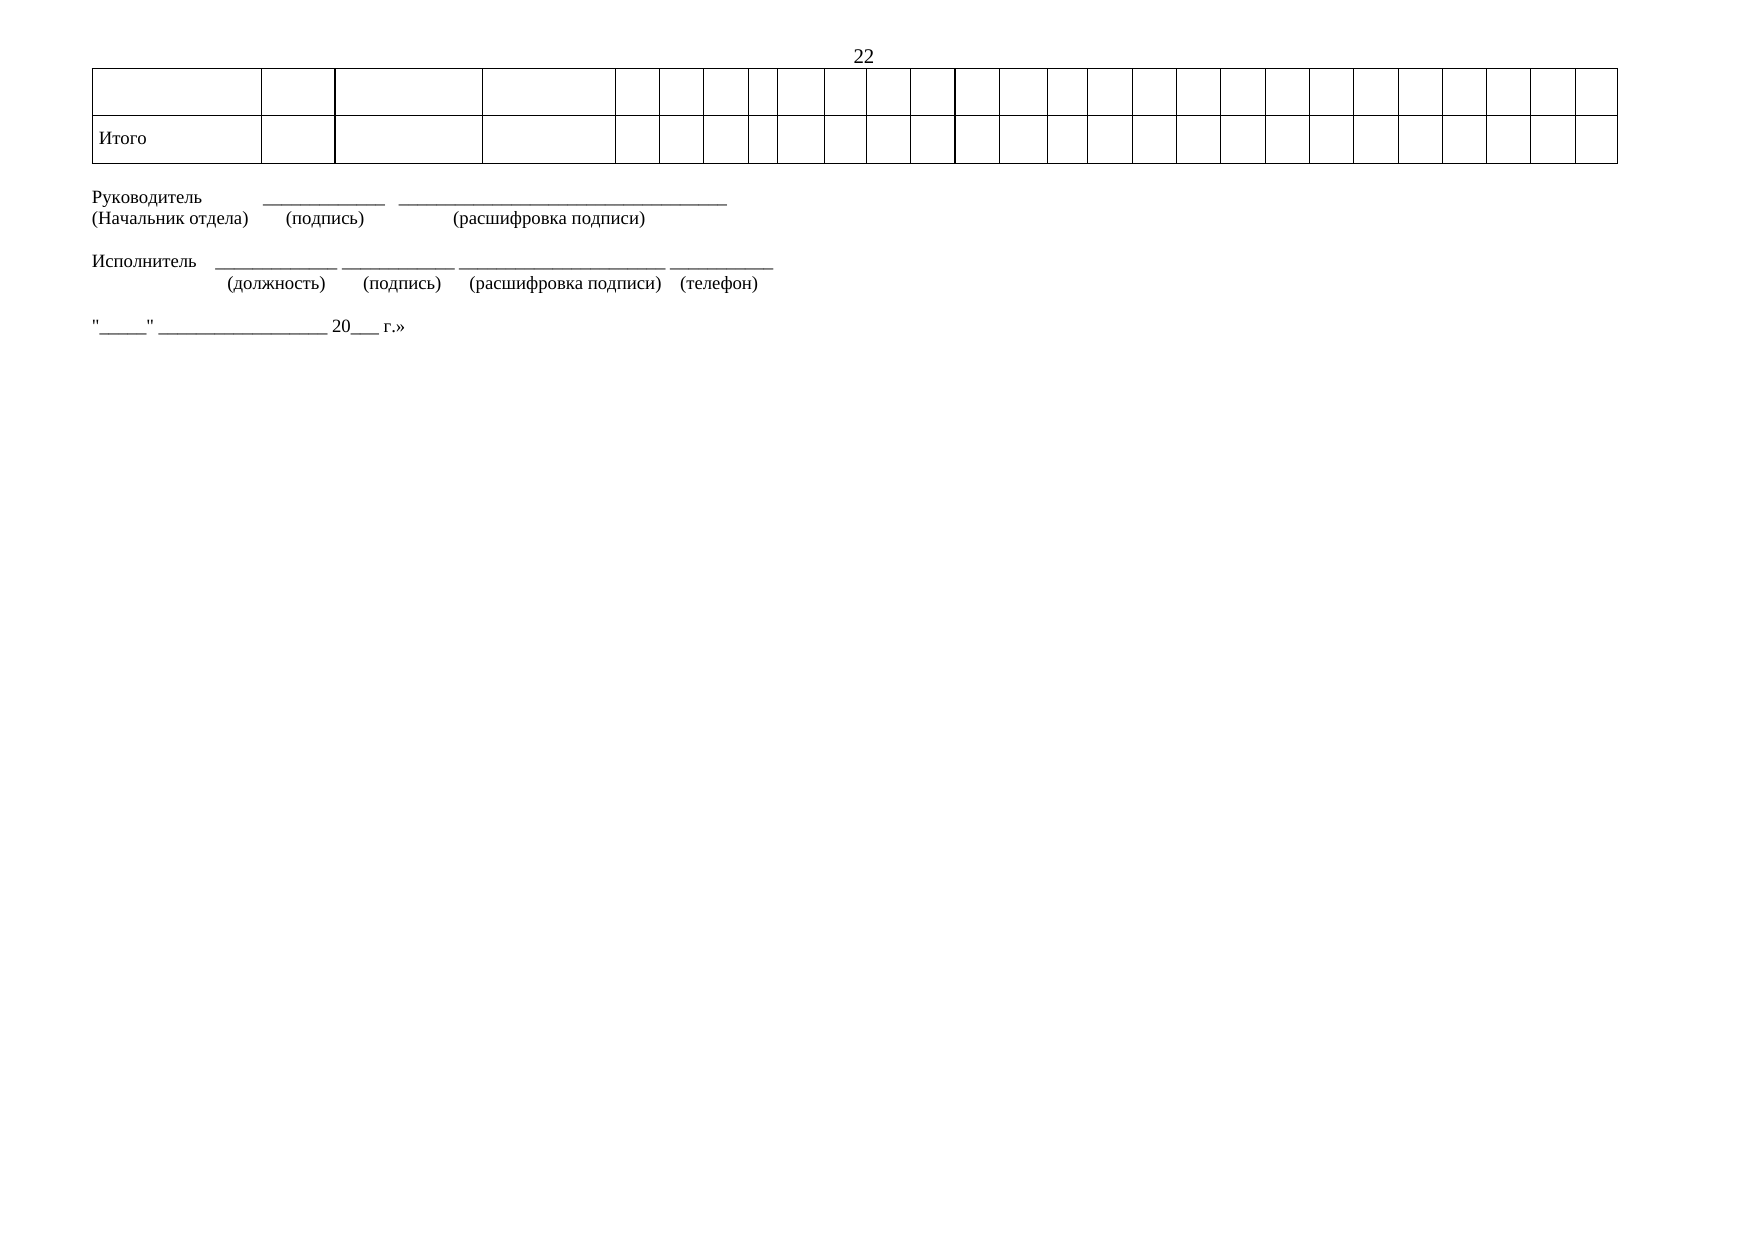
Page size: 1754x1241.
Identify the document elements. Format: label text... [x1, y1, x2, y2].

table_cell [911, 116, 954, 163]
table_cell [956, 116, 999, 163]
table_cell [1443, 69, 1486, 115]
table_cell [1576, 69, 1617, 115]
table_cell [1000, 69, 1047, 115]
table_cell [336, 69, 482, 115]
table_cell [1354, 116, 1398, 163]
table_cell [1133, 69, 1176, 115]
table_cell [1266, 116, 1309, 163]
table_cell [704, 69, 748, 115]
text Руководитель _____________ ___________________________________ [92, 186, 1636, 207]
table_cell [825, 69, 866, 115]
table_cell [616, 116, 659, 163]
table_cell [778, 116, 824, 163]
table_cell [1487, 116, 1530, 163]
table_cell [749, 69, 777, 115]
text Исполнитель _____________ ____________ ______________________ ___________ [92, 250, 1636, 272]
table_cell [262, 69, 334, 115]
text (Начальник отдела) (подпись) (расшифровка подписи) [92, 207, 1636, 229]
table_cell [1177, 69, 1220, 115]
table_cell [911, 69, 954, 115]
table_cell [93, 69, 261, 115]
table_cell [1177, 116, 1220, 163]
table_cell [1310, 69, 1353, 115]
text "_____" __________________ 20___ г.» [92, 315, 1636, 337]
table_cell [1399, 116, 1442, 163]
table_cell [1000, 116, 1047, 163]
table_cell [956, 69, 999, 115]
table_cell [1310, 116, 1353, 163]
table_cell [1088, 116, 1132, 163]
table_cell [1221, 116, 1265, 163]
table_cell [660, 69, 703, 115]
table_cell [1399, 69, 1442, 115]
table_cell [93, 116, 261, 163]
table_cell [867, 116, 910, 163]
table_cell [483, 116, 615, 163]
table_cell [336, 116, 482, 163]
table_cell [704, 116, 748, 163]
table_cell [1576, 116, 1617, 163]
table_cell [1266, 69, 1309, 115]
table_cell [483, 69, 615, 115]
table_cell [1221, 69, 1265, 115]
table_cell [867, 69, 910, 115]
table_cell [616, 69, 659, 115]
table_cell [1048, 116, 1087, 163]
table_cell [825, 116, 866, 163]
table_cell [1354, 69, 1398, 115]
text (должность) (подпись) (расшифровка подписи) (телефон) [92, 272, 1636, 293]
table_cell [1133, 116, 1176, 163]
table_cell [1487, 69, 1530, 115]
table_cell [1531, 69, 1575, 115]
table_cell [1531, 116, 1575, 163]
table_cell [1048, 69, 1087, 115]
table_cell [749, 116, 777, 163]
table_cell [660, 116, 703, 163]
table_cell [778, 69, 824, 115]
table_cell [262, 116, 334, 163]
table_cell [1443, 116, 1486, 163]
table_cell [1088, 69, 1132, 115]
